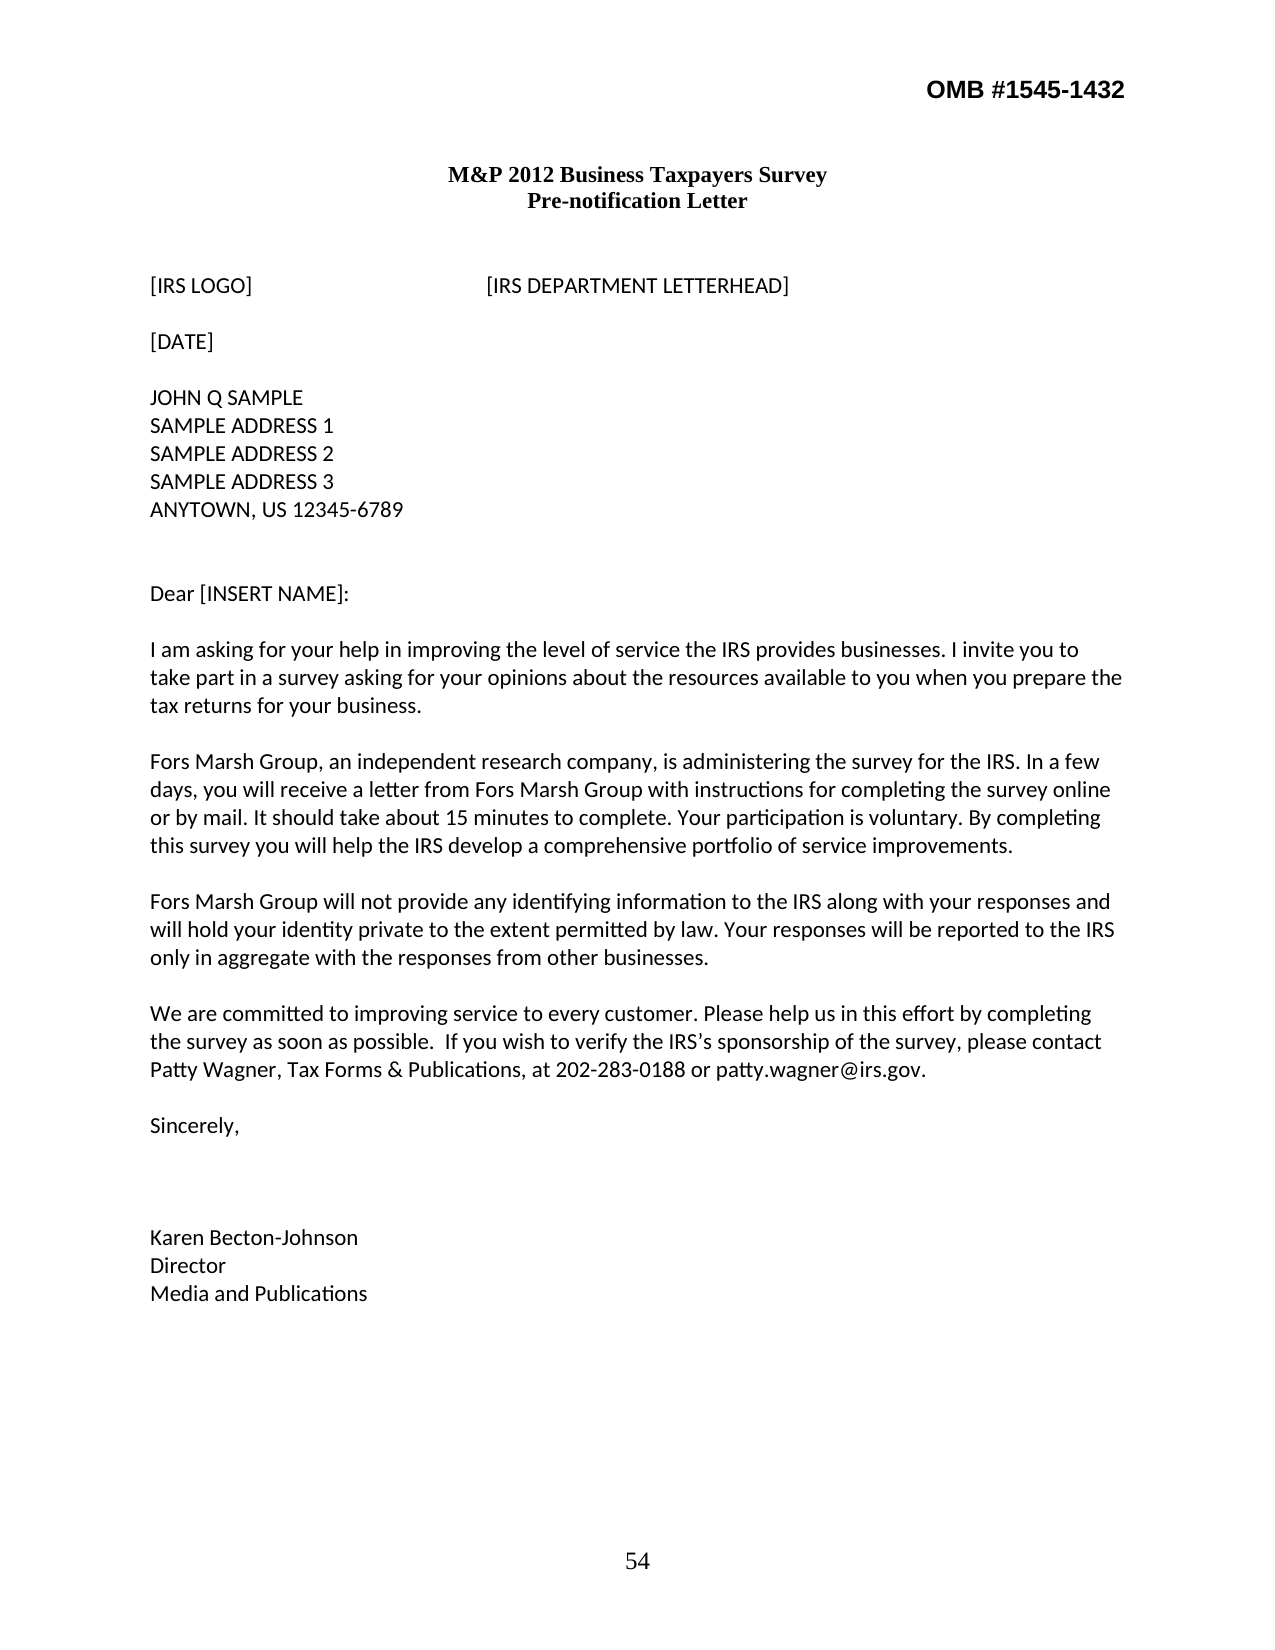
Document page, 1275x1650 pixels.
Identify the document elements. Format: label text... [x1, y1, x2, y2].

text M&P 2012 Business Taxpayers Survey [150, 161, 1125, 188]
text [DATE] [150, 327, 1125, 355]
text Pre-notification Letter [150, 188, 1125, 214]
text I am asking for your help in improving the level of service the IRS provides businesses. I invite you to take part in a survey asking for your opinions about the resources available to you when you prepare the tax returns for your business. [150, 635, 1125, 719]
text JOHN Q SAMPLE [150, 383, 1125, 411]
text [IRS LOGO] [IRS DEPARTMENT LETTERHEAD] [150, 271, 1125, 299]
text Fors Marsh Group will not provide any identifying information to the IRS along with your responses and will hold your identity private to the extent permitted by law. Your responses will be reported to the IRS only in aggregate with the responses from other businesses. [150, 887, 1125, 971]
text Karen Becton-Johnson [150, 1223, 1125, 1251]
text Director [150, 1251, 1125, 1279]
text SAMPLE ADDRESS 3 [150, 467, 1125, 495]
text We are committed to improving service to every customer. Please help us in this effort by completing the survey as soon as possible. If you wish to verify the IRS’s sponsorship of the survey, please contact Patty Wagner, Tax Forms & Publications, at 202-283-0188 or patty.wagner@irs.gov. [150, 999, 1125, 1083]
text Sincerely, [150, 1111, 1125, 1139]
text Fors Marsh Group, an independent research company, is administering the survey for the IRS. In a few days, you will receive a letter from Fors Marsh Group with instructions for completing the survey online or by mail. It should take about 15 minutes to complete. Your participation is voluntary. By completing this survey you will help the IRS develop a comprehensive portfolio of service improvements. [150, 747, 1125, 859]
text ANYTOWN, US 12345-6789 [150, 495, 1125, 523]
text Media and Publications [150, 1279, 1125, 1307]
text SAMPLE ADDRESS 1 [150, 411, 1125, 439]
text SAMPLE ADDRESS 2 [150, 439, 1125, 467]
text Dear [INSERT NAME]: [150, 579, 1125, 607]
